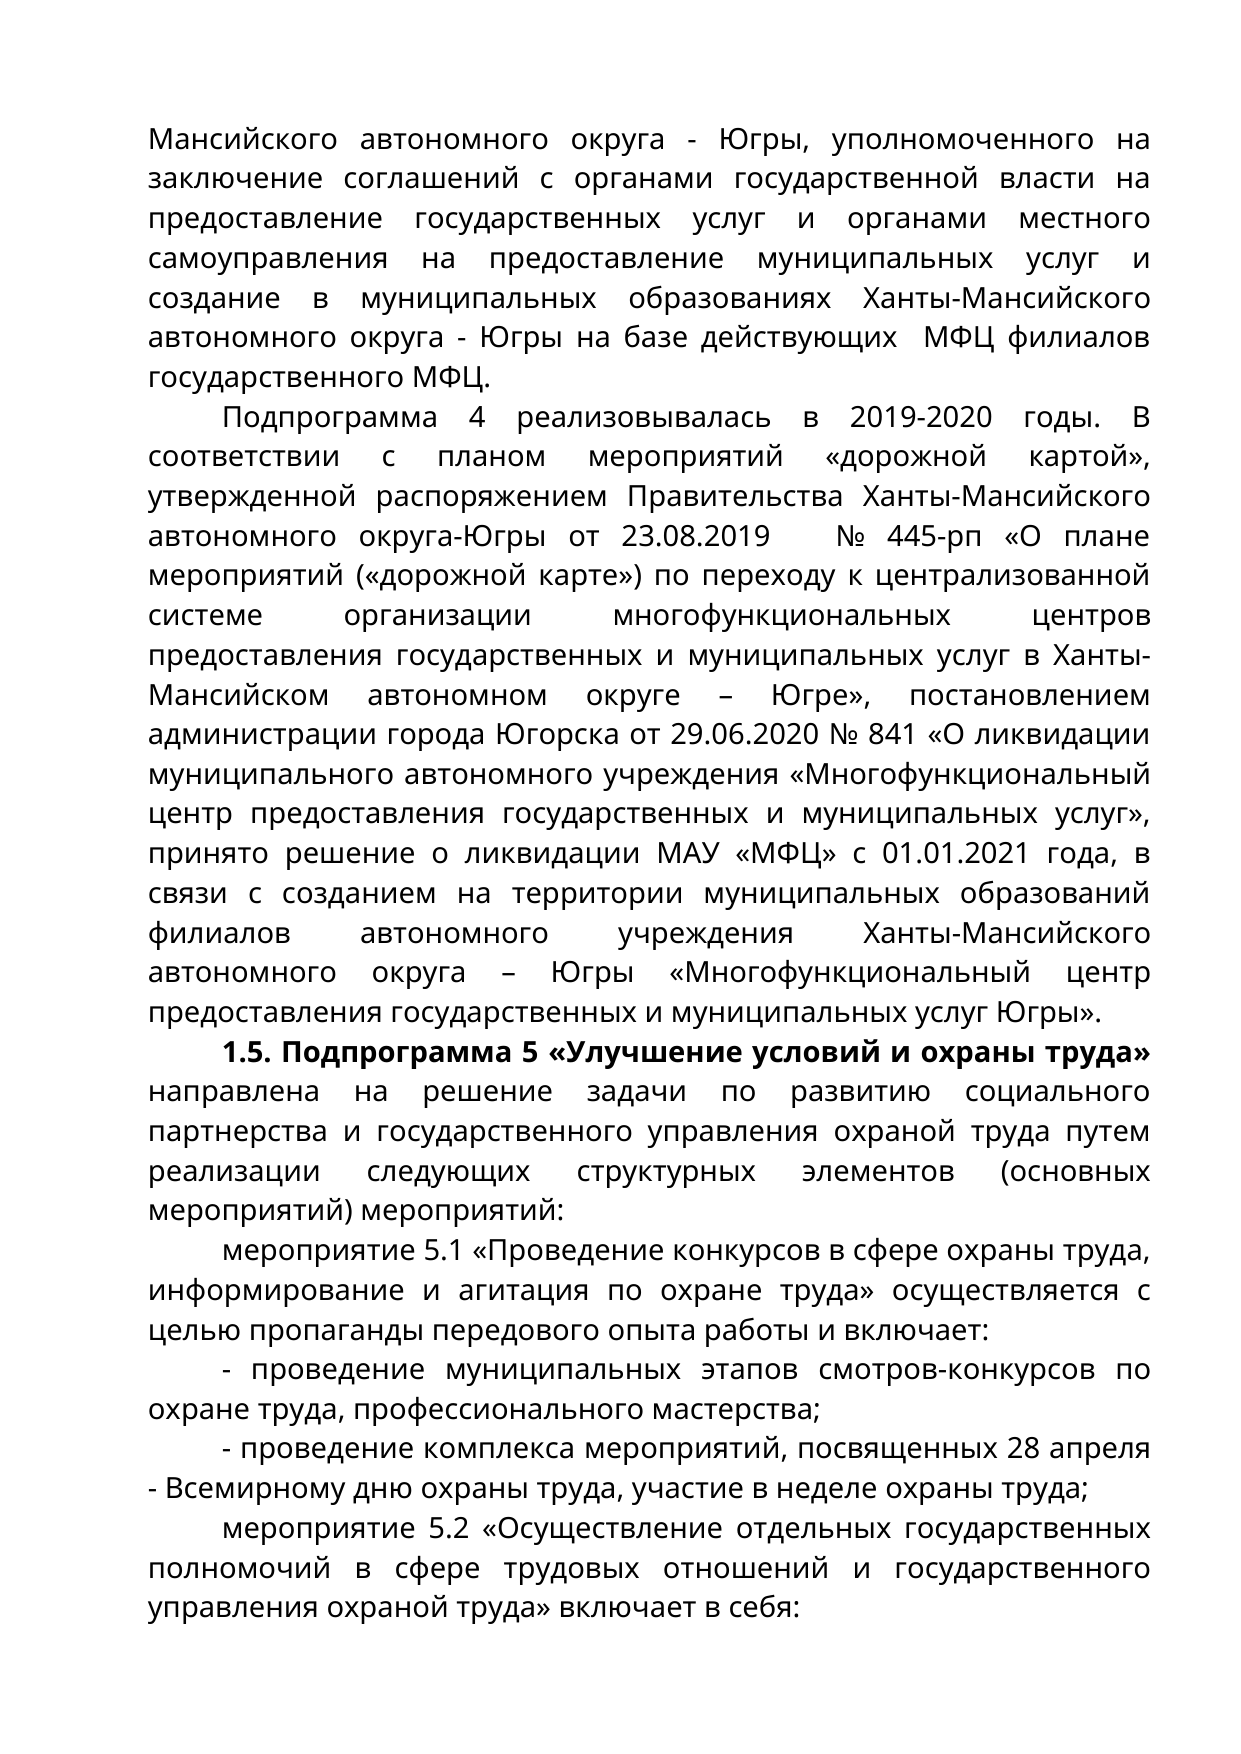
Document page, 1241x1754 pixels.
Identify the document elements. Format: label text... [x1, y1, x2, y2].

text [148, 118, 1152, 396]
text Подпрограмма 4 реализовывалась в 2019-2020 годы. В соответствии с планом мероприятий «дорожной картой», утвержденной распоряжением Правительства Ханты-Мансийского автономного округа-Югры от 23.08.2019 № 445-рп «О плане мероприятий («дорожной карте») по переходу к централизованной системе организации многофункциональных центров предоставления государственных и муниципальных услуг в Ханты-Мансийском автономном округе – Югре», постановлением администрации города Югорска от 29.06.2020 № 841 «О ликвидации муниципального автономного учреждения «Многофункциональный центр предоставления государственных и муниципальных услуг», принято решение о ликвидации МАУ «МФЦ» с 01.01.2021 года, в связи с созданием на территории муниципальных образований филиалов автономного учреждения Ханты-Мансийского автономного округа – Югры «Многофункциональный центр предоставления государственных и муниципальных услуг Югры». [148, 396, 1152, 1031]
text - проведение муниципальных этапов смотров-конкурсов по охране труда, профессионального мастерства; [148, 1348, 1152, 1428]
text 1.5. Подпрограмма 5 «Улучшение условий и охраны труда» направлена на решение задачи по развитию социального партнерства и государственного управления охраной труда путем реализации следующих структурных элементов (основных мероприятий) мероприятий: [148, 1031, 1152, 1229]
text мероприятие 5.1 «Проведение конкурсов в сфере охраны труда, информирование и агитация по охране труда» осуществляется с целью пропаганды передового опыта работы и включает: [148, 1229, 1152, 1348]
text - проведение комплекса мероприятий, посвященных 28 апреля - Всемирному дню охраны труда, участие в неделе охраны труда; [148, 1428, 1152, 1507]
text мероприятие 5.2 «Осуществление отдельных государственных полномочий в сфере трудовых отношений и государственного управления охраной труда» включает в себя: [148, 1507, 1152, 1626]
